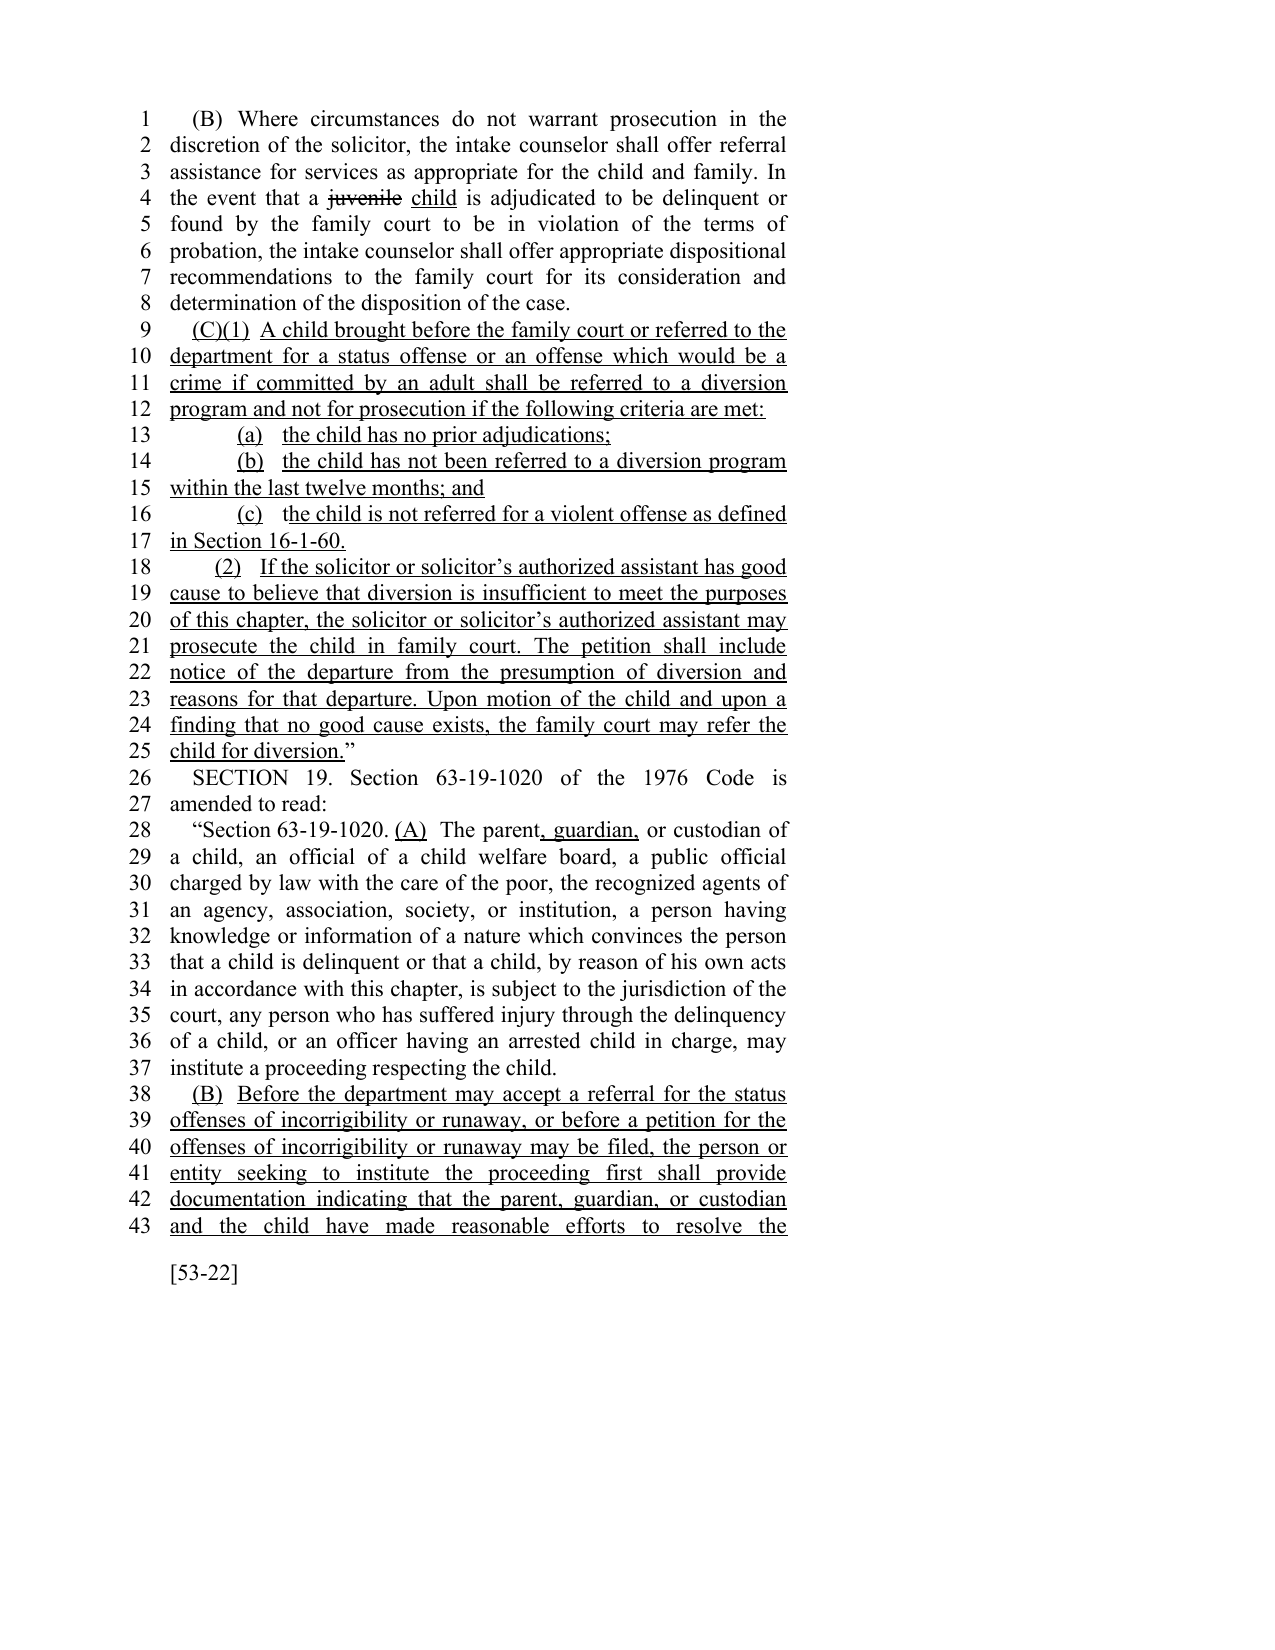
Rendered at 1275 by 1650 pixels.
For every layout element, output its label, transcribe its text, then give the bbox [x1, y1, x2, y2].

text (2) If the solicitor or solicitor’s authorized assistant has good cause to believe that diversion is insufficient to meet the purposes of this chapter, the solicitor or solicitor’s authorized assistant may prosecute the child in family court. The petition shall include notice of the departure from the presumption of diversion and reasons for that departure. Upon motion of the child and upon a finding that no good cause exists, the family court may refer the child for diversion.” [169, 553, 787, 602]
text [169, 1209, 787, 1235]
text (a) the child has no prior adjudications; [169, 421, 787, 448]
text (b) the child has not been referred to a diversion program within the last twelve months; and [169, 448, 787, 500]
text SECTION 19. Section 63-19-1020 of the 1976 Code is amended to read: [169, 764, 787, 817]
text (c) the child is not referred for a violent offense as defined in Section 16-1-60. [169, 500, 787, 553]
text (C)(1) A child brought before the family court or referred to the department for a status offense or an offense which would be a crime if committed by an adult shall be referred to a diversion program and not for prosecution if the following criteria are met: [169, 392, 787, 421]
text “Section 63-19-1020. (A) The parent, guardian, or custodian of a child, an official of a child welfare board, a public official charged by law with the care of the poor, the recognized agents of an agency, association, society, or institution, a person having knowledge or information of a nature which convinces the person that a child is delinquent or that a child, by reason of his own acts in accordance with this chapter, is subject to the jurisdiction of the court, any person who has suffered injury through the delinquency of a child, or an officer having an arrested child in charge, may institute a proceeding respecting the child. [169, 817, 787, 1080]
text (B) Where circumstances do not warrant prosecution in the discretion of the solicitor, the intake counselor shall offer referral assistance for services as appropriate for the child and family. In the event that a juvenile child is adjudicated to be delinquent or found by the family court to be in violation of the terms of probation, the intake counselor shall offer appropriate dispositional recommendations to the family court for its consideration and determination of the disposition of the case. [169, 105, 787, 316]
text (C)(1) A child brought before the family court or referred to the department for a status offense or an offense which would be a crime if committed by an adult shall be referred to a diversion program and not for prosecution if the following criteria are met: [169, 316, 787, 365]
